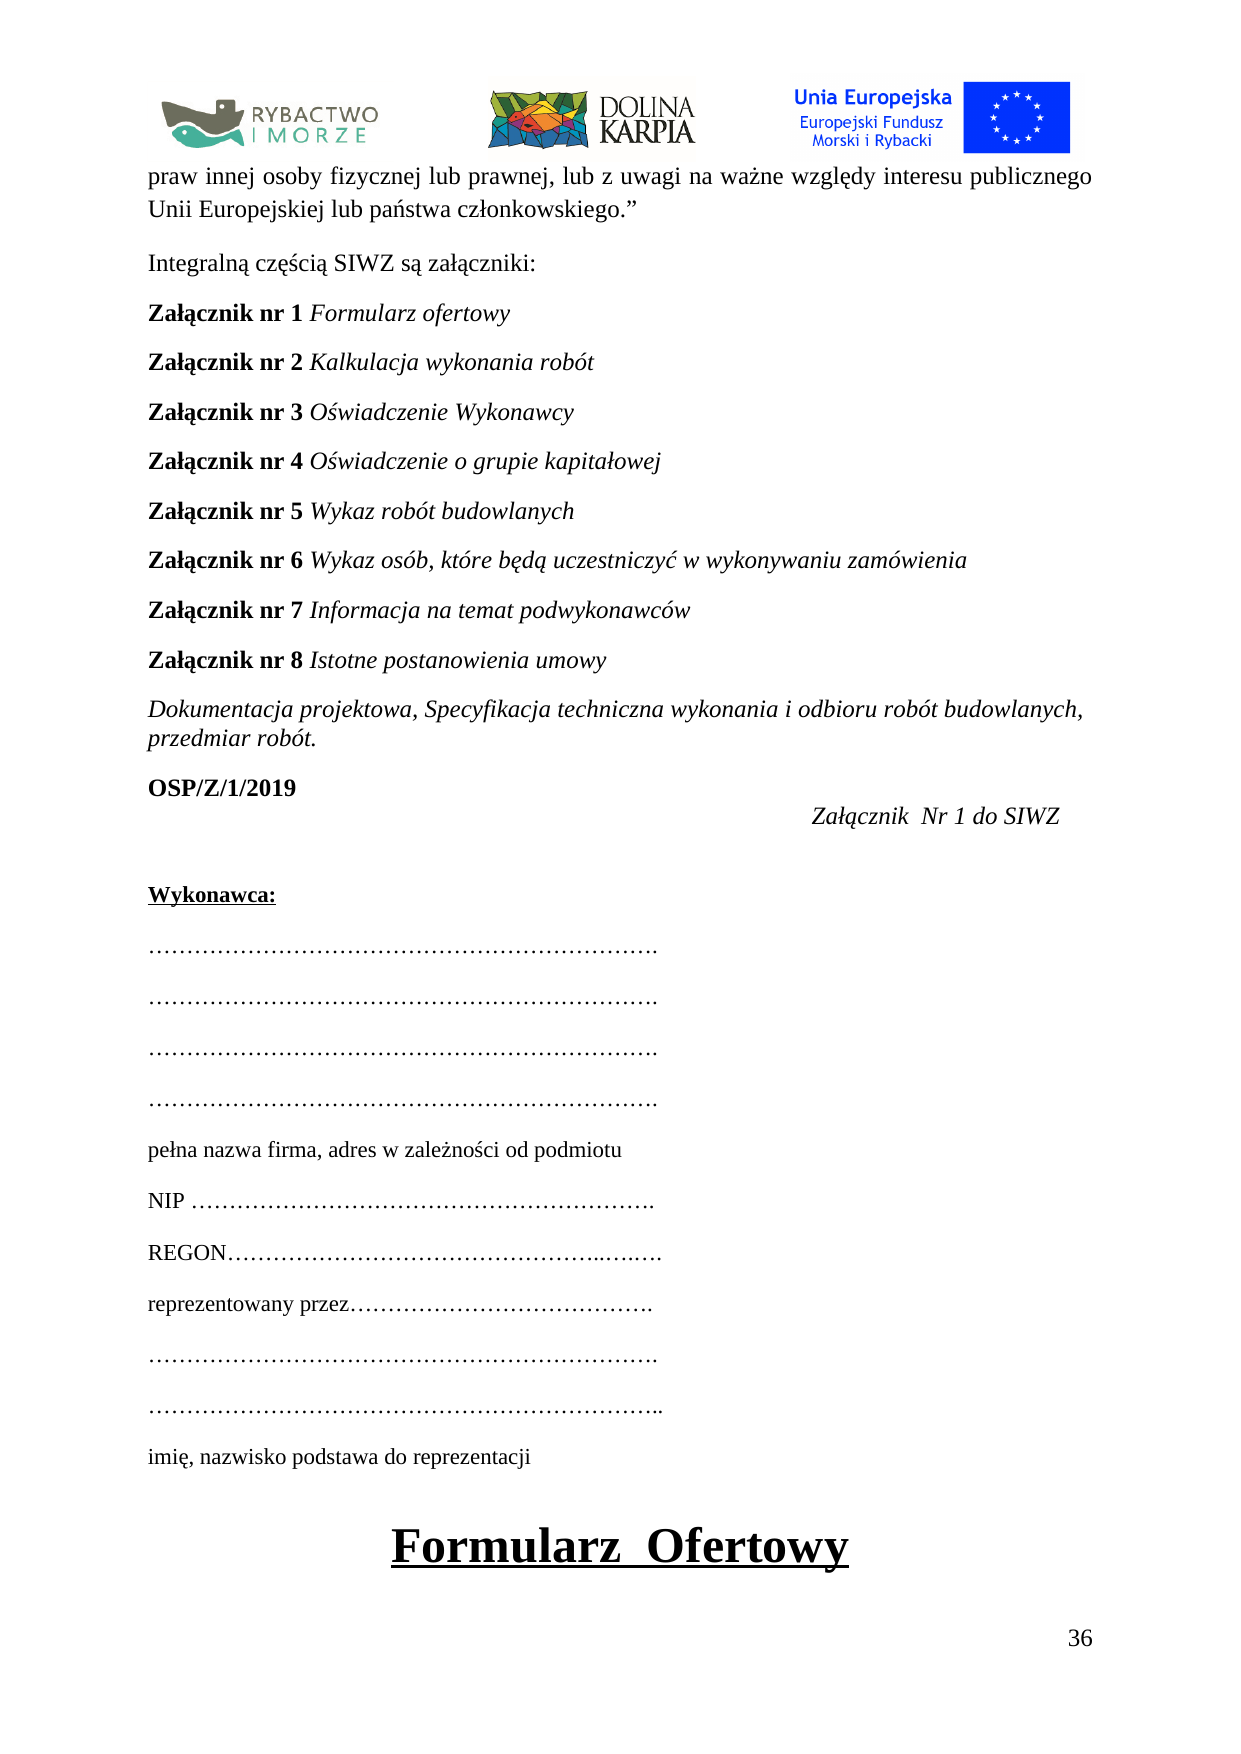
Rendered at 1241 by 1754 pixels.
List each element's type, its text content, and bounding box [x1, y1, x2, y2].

text imię, nazwisko podstawa do reprezentacji [148, 1443, 1093, 1469]
text OSP/Z/1/2019 [148, 773, 1093, 801]
text …………………………………………………………. [148, 1034, 1093, 1061]
picture [789, 73, 1085, 162]
picture [487, 76, 696, 162]
text Załącznik nr 4 Oświadczenie o grupie kapitałowej [148, 446, 1093, 475]
text REGON…………………………………………..….…. [148, 1238, 1093, 1265]
text pełna nazwa firma, adres w zależności od podmiotu [148, 1136, 1093, 1163]
text Załącznik nr 8 Istotne postanowienia umowy [148, 645, 1093, 673]
subtitle Formularz Ofertowy [148, 1515, 1093, 1573]
text …………………………………………………………. [148, 1341, 1093, 1367]
text Wykonawca: [148, 881, 1093, 908]
text Integralną częścią SIWZ są załączniki: [148, 248, 1093, 277]
text Załącznik nr 7 Informacja na temat podwykonawców [148, 595, 1093, 624]
text Załącznik nr 5 Wykaz robót budowlanych [148, 496, 1093, 525]
text …………………………………………………………. [148, 1085, 1093, 1112]
text NIP ……………………………………………………. [148, 1187, 1093, 1214]
picture [147, 81, 394, 162]
text Dokumentacja projektowa, Specyfikacja techniczna wykonania i odbioru robót budowlanych, przedmiar robót. [148, 694, 1093, 752]
text ………………………………………………………….. [148, 1392, 1093, 1418]
text …………………………………………………………. [148, 932, 1093, 959]
text …………………………………………………………. [148, 983, 1093, 1010]
text Załącznik nr 1 Formularz ofertowy [148, 298, 1093, 326]
text Załącznik nr 3 Oświadczenie Wykonawcy [148, 397, 1093, 426]
text Załącznik nr 2 Kalkulacja wykonania robót [148, 347, 1093, 376]
text reprezentowany przez…………………………………. [148, 1289, 1093, 1316]
text Załącznik nr 6 Wykaz osób, które będą uczestniczyć w wykonywaniu zamówienia [148, 546, 1093, 574]
text Załącznik Nr 1 do SIWZ [738, 801, 1093, 830]
